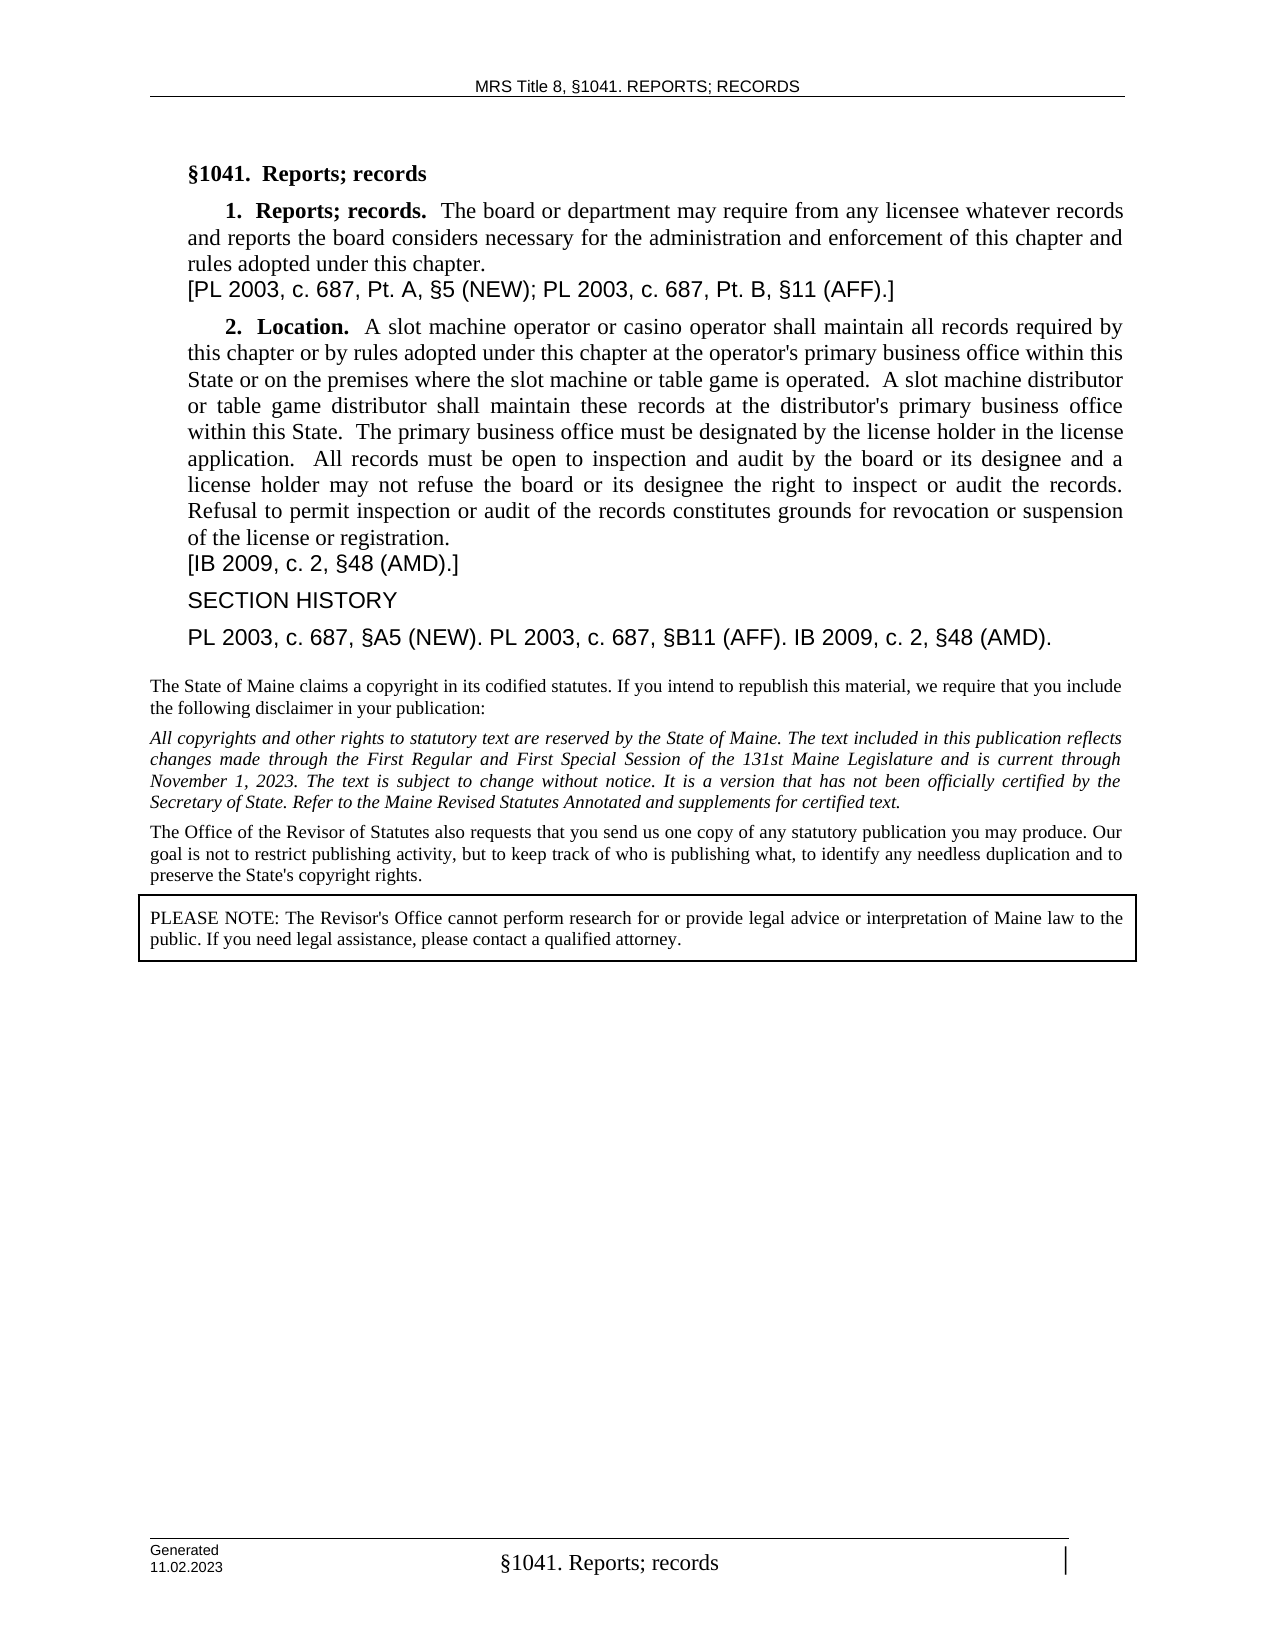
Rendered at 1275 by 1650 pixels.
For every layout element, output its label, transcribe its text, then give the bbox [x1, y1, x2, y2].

text The Office of the Revisor of Statutes also requests that you send us one copy of any statutory publication you may produce. Our goal is not to restrict publishing activity, but to keep track of who is publishing what, to identify any needless duplication and to preserve the State's copyright rights. [150, 821, 1125, 886]
text 1. Reports; records. The board or department may require from any licensee whatever records and reports the board considers necessary for the administration and enforcement of this chapter and rules adopted under this chapter. [187, 197, 1125, 276]
text [PL 2003, c. 687, Pt. A, §5 (NEW); PL 2003, c. 687, Pt. B, §11 (AFF).] [187, 276, 1125, 303]
text [IB 2009, c. 2, §48 (AMD).] [187, 550, 1125, 577]
text §1041. Reports; records [187, 160, 1125, 187]
text PLEASE NOTE: The Revisor's Office cannot perform research for or provide legal advice or interpretation of Maine law to the public. If you need legal assistance, please contact a qualified attorney. [140, 896, 1135, 960]
text SECTION HISTORY [187, 587, 1125, 613]
text 2. Location. A slot machine operator or casino operator shall maintain all records required by this chapter or by rules adopted under this chapter at the operator's primary business office within this State or on the premises where the slot machine or table game is operated. A slot machine distributor or table game distributor shall maintain these records at the distributor's primary business office within this State. The primary business office must be designated by the license holder in the license application. All records must be open to inspection and audit by the board or its designee and a license holder may not refuse the board or its designee the right to inspect or audit the records. Refusal to permit inspection or audit of the records constitutes grounds for revocation or suspension of the license or registration. [187, 313, 1125, 550]
text All copyrights and other rights to statutory text are reserved by the State of Maine. The text included in this publication reflects changes made through the First Regular and First Special Session of the 131st Maine Legislature and is current through November 1, 2023 . The text is subject to change without notice. It is a version that has not been officially certified by the Secretary of State. Refer to the Maine Revised Statutes Annotated and supplements for certified text. [150, 727, 1125, 813]
text The State of Maine claims a copyright in its codified statutes. If you intend to republish this material, we require that you include the following disclaimer in your publication: [150, 675, 1125, 718]
text PL 2003, c. 687, §A5 (NEW). PL 2003, c. 687, §B11 (AFF). IB 2009, c. 2, §48 (AMD). [187, 624, 1125, 650]
